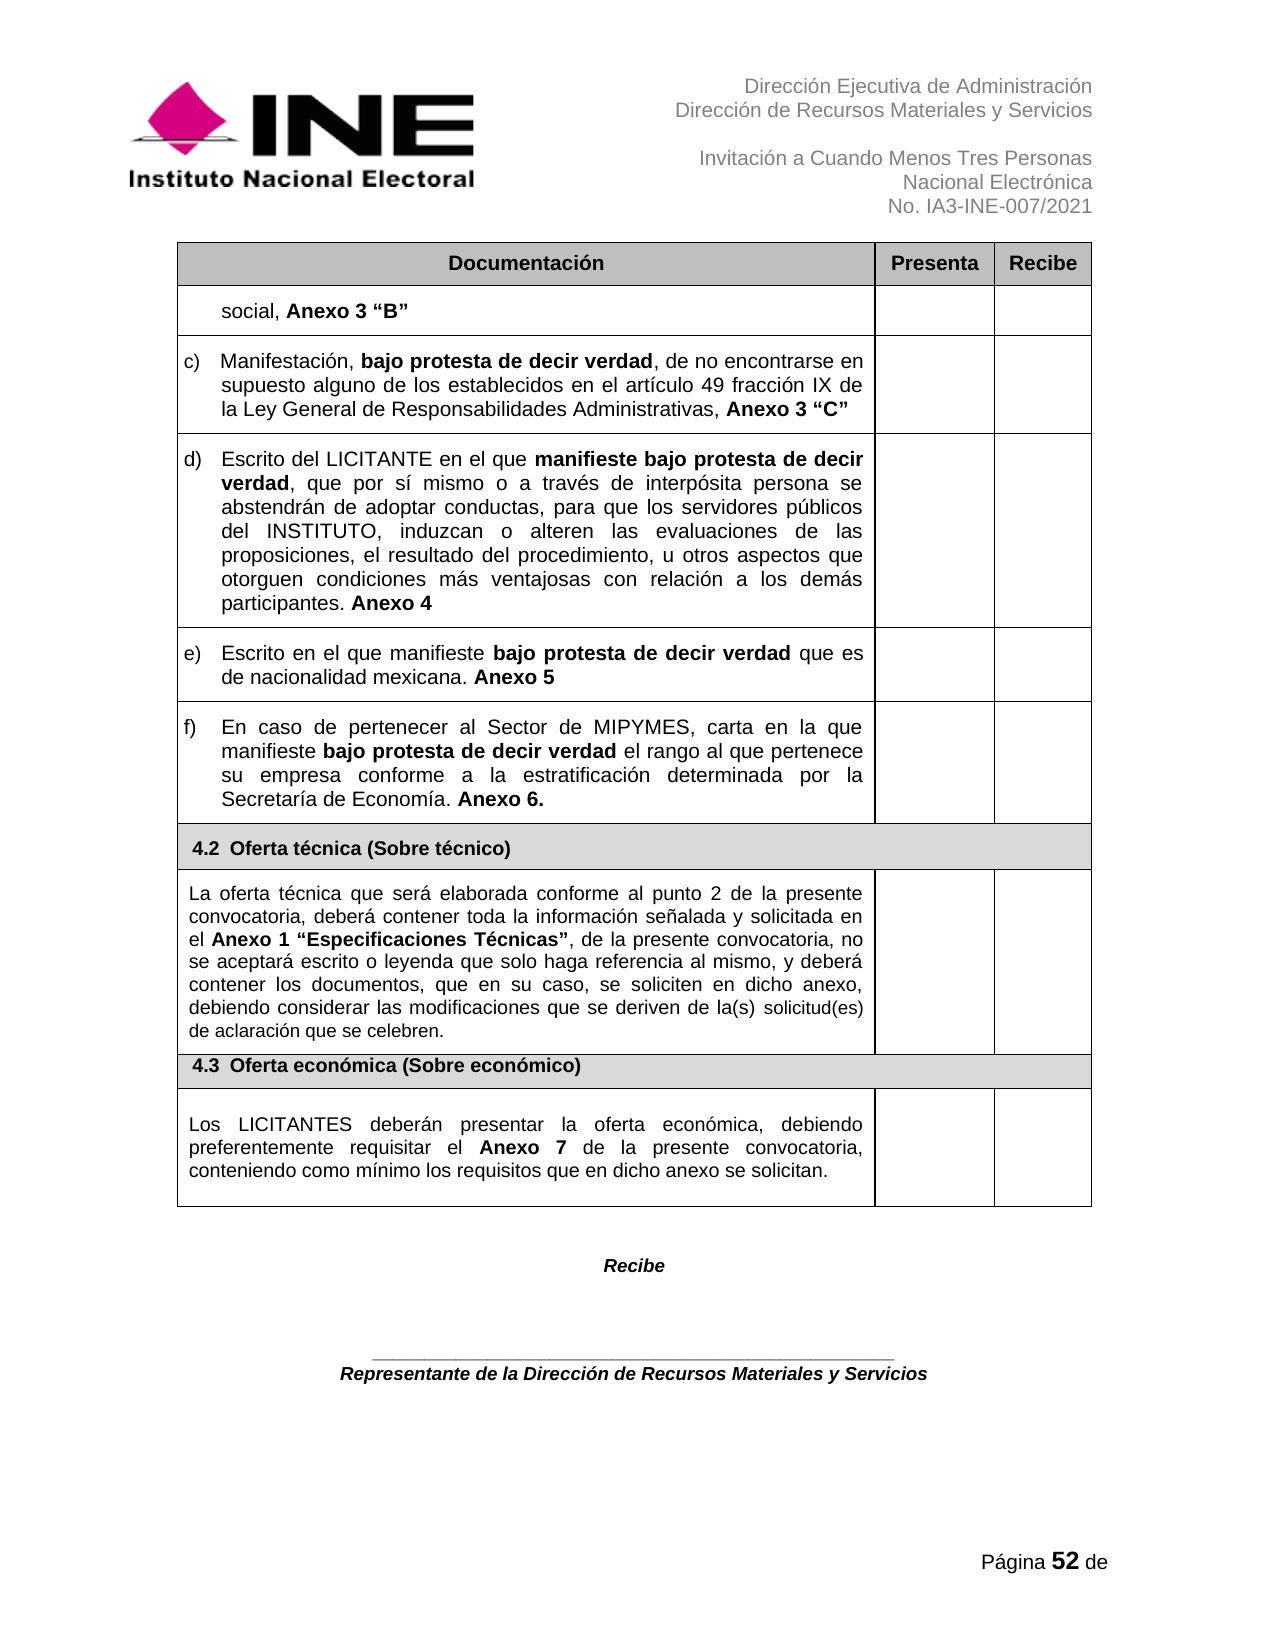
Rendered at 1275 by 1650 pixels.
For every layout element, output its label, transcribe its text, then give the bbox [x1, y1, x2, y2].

table_cell [995, 336, 1091, 433]
table_cell En caso de pertenecer al Sector de MIPYMES, carta en la que manifieste bajo protesta de decir verdad el rango al que pertenece su empresa conforme a la estratificación determinada por la Secretaría de Economía. Anexo 6. [178, 702, 874, 823]
table_header Presenta [876, 243, 994, 285]
table_cell [995, 702, 1091, 823]
table_cell [876, 286, 994, 335]
picture [129, 82, 474, 187]
table_cell [876, 870, 994, 1054]
table_cell [995, 286, 1091, 335]
text Recibe [177, 1255, 1092, 1276]
table_cell [995, 870, 1091, 1054]
table_cell La oferta técnica que será elaborada conforme al punto 2 de la presente convocatoria, deberá contener toda la información señalada y solicitada en el Anexo 1 “Especificaciones Técnicas”, de la presente convocatoria, no se aceptará escrito o leyenda que solo haga referencia al mismo, y deberá contener los documentos, que en su caso, se soliciten en dicho anexo, debiendo considerar las modificaciones que se deriven de la(s) solicitud(es) de aclaración que se celebren. [178, 870, 874, 1054]
table_cell Escrito del LICITANTE en el que manifieste bajo protesta de decir verdad, que por sí mismo o a través de interpósita persona se abstendrán de adoptar conductas, para que los servidores públicos del INSTITUTO, induzcan o alteren las evaluaciones de las proposiciones, el resultado del procedimiento, u otros aspectos que otorguen condiciones más ventajosas con relación a los demás participantes. Anexo 4 [178, 434, 874, 627]
table_cell Escrito en el que manifieste bajo protesta de decir verdad que es de nacionalidad mexicana. Anexo 5 [178, 628, 874, 701]
table_cell [876, 336, 994, 433]
table_cell [876, 628, 994, 701]
table_cell [876, 702, 994, 823]
table_cell [995, 1089, 1091, 1206]
table_cell Oferta técnica (Sobre técnico) [178, 824, 1091, 869]
table_cell Oferta económica (Sobre económico) [178, 1055, 1091, 1088]
table_cell Los LICITANTES deberán presentar la oferta económica, debiendo preferentemente requisitar el Anexo 7 de la presente convocatoria, conteniendo como mínimo los requisitos que en dicho anexo se solicitan. [178, 1089, 874, 1206]
table_cell Manifestación, bajo protesta de decir verdad, de no encontrarse en supuesto alguno de los establecidos en el artículo 49 fracción IX de la Ley General de Responsabilidades Administrativas, Anexo 3 “C” [178, 336, 874, 433]
table_header Recibe [995, 243, 1091, 285]
text Representante de la Dirección de Recursos Materiales y Servicios [177, 1362, 1092, 1384]
text __________________________________________________ [177, 1341, 1092, 1362]
table_cell [995, 628, 1091, 701]
table_header Documentación [178, 243, 874, 285]
table_cell [876, 434, 994, 627]
table_cell [876, 1089, 994, 1206]
table_cell [995, 434, 1091, 627]
